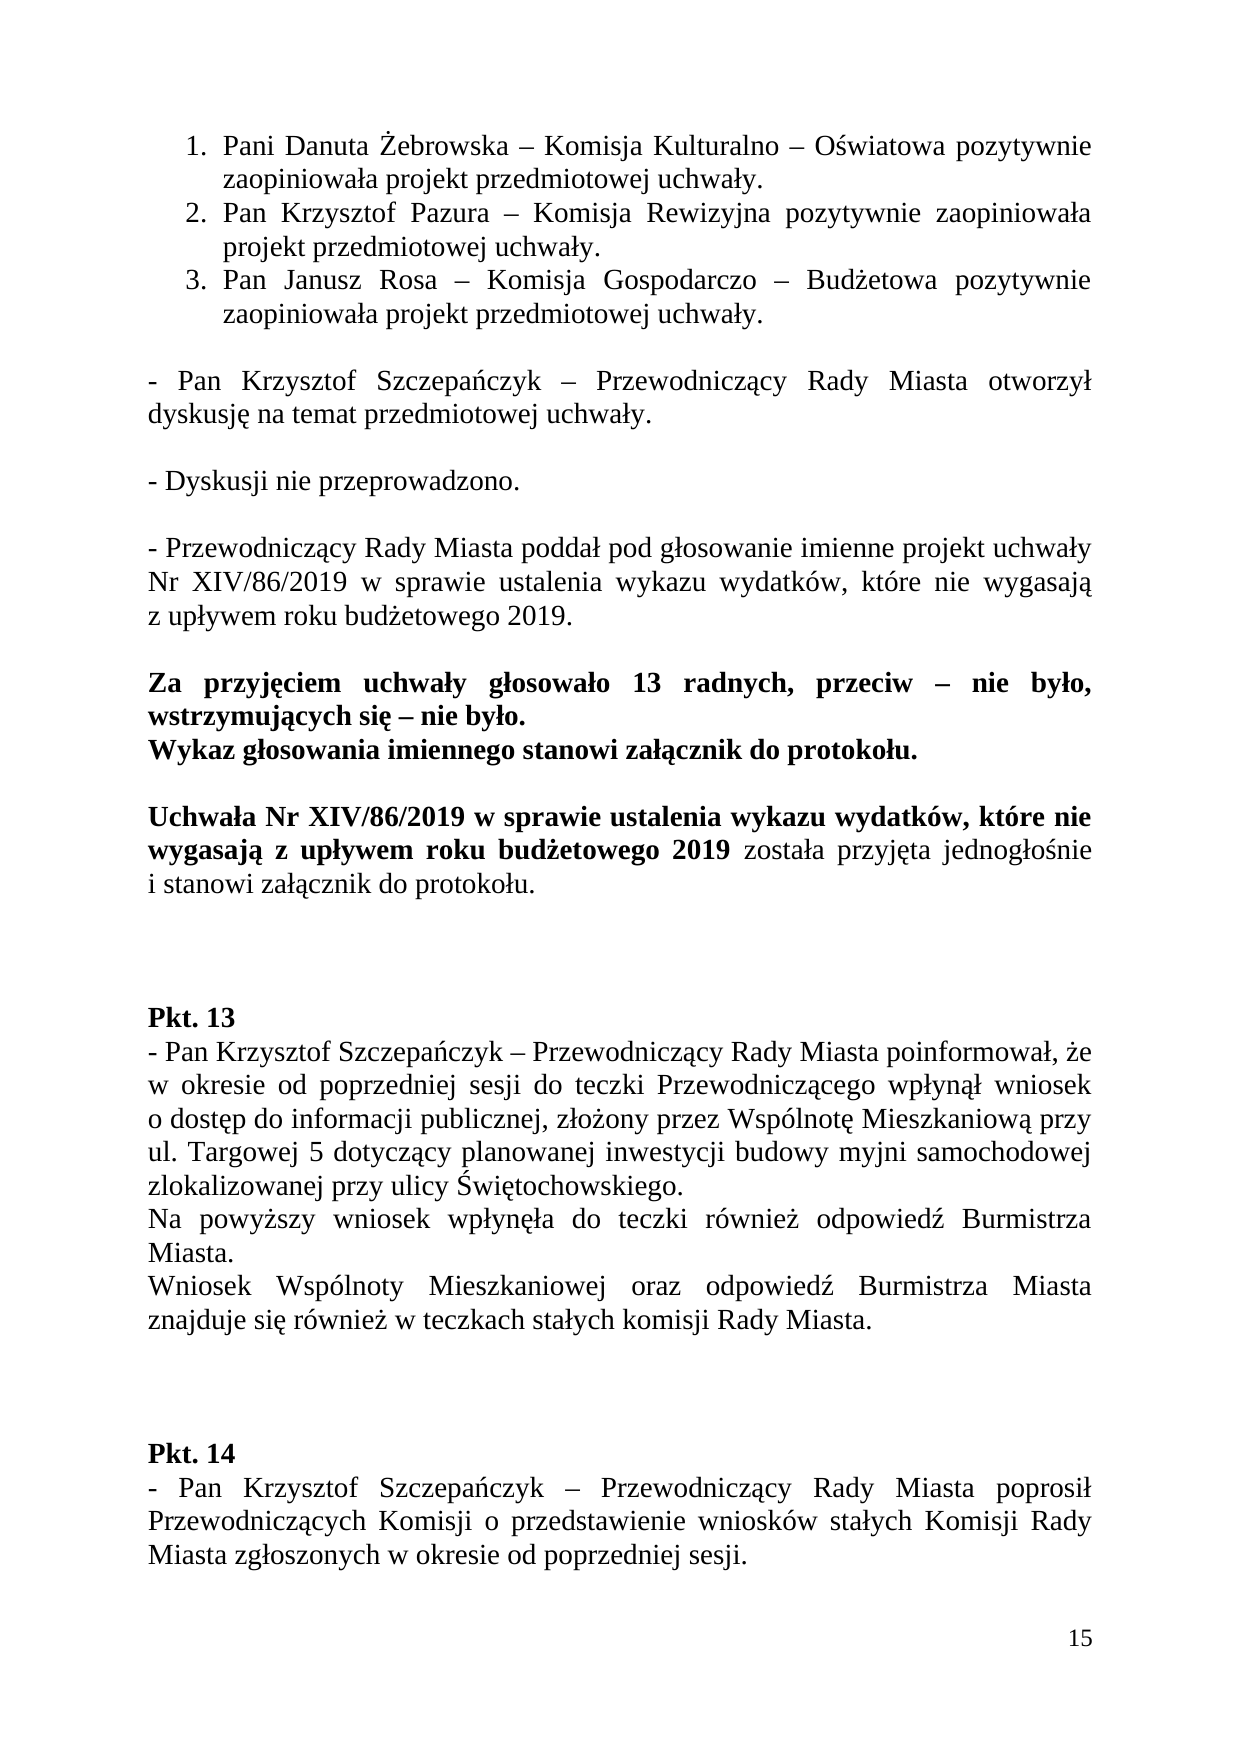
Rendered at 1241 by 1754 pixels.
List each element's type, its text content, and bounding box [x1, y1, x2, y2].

text Pkt. 13 [148, 1000, 1092, 1034]
text - Pan Krzysztof Szczepańczyk – Przewodniczący Rady Miasta poprosił Przewodniczących Komisji o przedstawienie wniosków stałych Komisji Rady Miasta zgłoszonych w okresie od poprzedniej sesji. [148, 1470, 1092, 1570]
list Pan Krzysztof Pazura – Komisja Rewizyjna pozytywnie zaopiniowała projekt przedmiotowej uchwały. [185, 195, 1092, 262]
text - Pan Krzysztof Szczepańczyk – Przewodniczący Rady Miasta otworzył dyskusję na temat przedmiotowej uchwały. [148, 363, 1092, 430]
text Wykaz głosowania imiennego stanowi załącznik do protokołu. [148, 732, 1092, 765]
text - Pan Krzysztof Szczepańczyk – Przewodniczący Rady Miasta poinformował, że w okresie od poprzedniej sesji do teczki Przewodniczącego wpłynął wniosek o dostęp do informacji publicznej, złożony przez Wspólnotę Mieszkaniową przy ul. Targowej 5 dotyczący planowanej inwestycji budowy myjni samochodowej zlokalizowanej przy ulicy Świętochowskiego. [148, 1034, 1092, 1201]
text Pkt. 14 [148, 1436, 1092, 1470]
text Za przyjęciem uchwały głosowało 13 radnych, przeciw – nie było, wstrzymujących się – nie było. [148, 665, 1092, 732]
text Wniosek Wspólnoty Mieszkaniowej oraz odpowiedź Burmistrza Miasta znajduje się również w teczkach stałych komisji Rady Miasta. [148, 1268, 1092, 1336]
text - Dyskusji nie przeprowadzono. [148, 463, 1092, 497]
text Uchwała Nr XIV/86/2019 w sprawie ustalenia wykazu wydatków, które nie wygasają z upływem roku budżetowego 2019 została przyjęta jednogłośnie i stanowi załącznik do protokołu. [148, 799, 1092, 899]
text - Przewodniczący Rady Miasta poddał pod głosowanie imienne projekt uchwały Nr XIV/86/2019 w sprawie ustalenia wykazu wydatków, które nie wygasają z upływem roku budżetowego 2019. [148, 531, 1092, 631]
list Pan Janusz Rosa – Komisja Gospodarczo – Budżetowa pozytywnie zaopiniowała projekt przedmiotowej uchwały. [185, 262, 1092, 329]
text Na powyższy wniosek wpłynęła do teczki również odpowiedź Burmistrza Miasta. [148, 1201, 1092, 1268]
list Pani Danuta Żebrowska – Komisja Kulturalno – Oświatowa pozytywnie zaopiniowała projekt przedmiotowej uchwały. [185, 128, 1092, 195]
